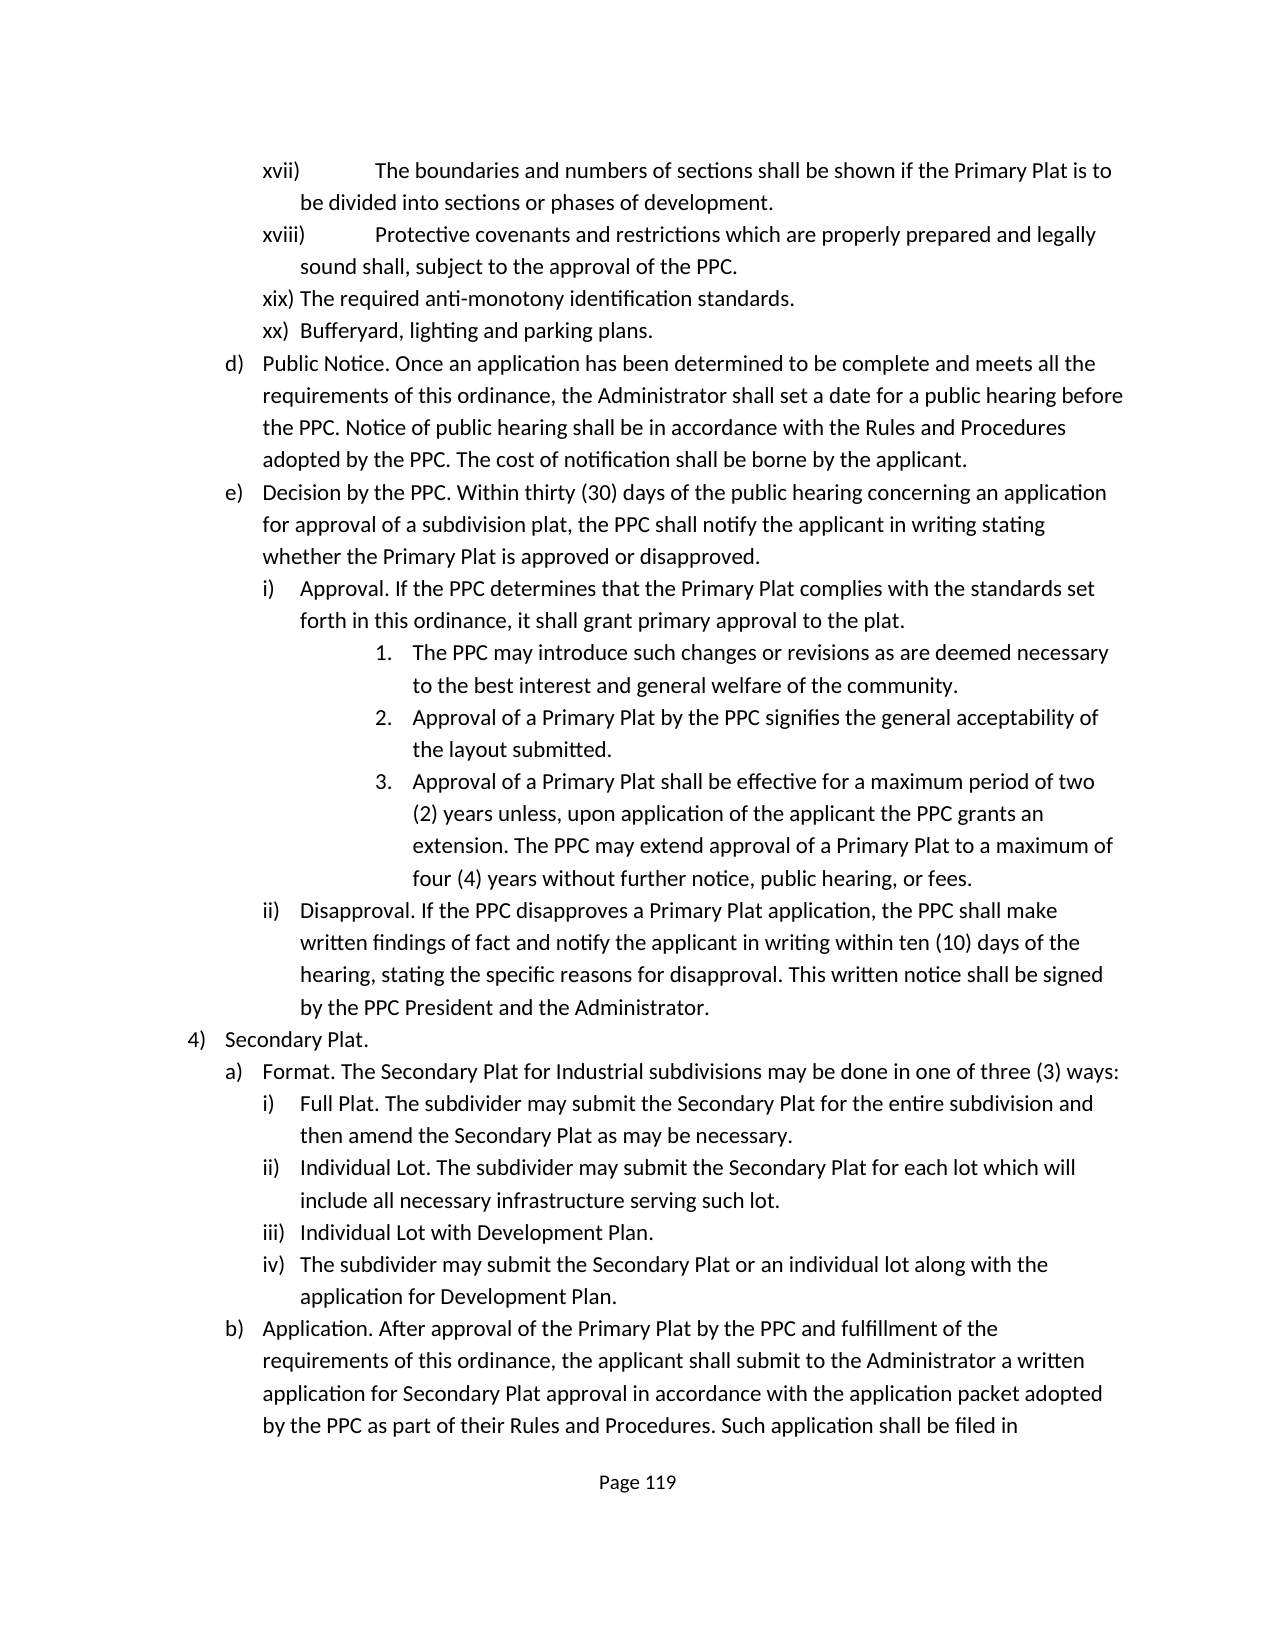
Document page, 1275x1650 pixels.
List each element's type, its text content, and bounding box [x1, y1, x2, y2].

list The boundaries and numbers of sections shall be shown if the Primary Plat is to be divided into sections or phases of development. [262, 156, 1125, 216]
list Protective covenants and restrictions which are properly prepared and legally sound shall, subject to the approval of the PPC. [262, 220, 1125, 280]
list Approval. If the PPC determines that the Primary Plat complies with the standards set forth in this ordinance, it shall grant primary approval to the plat. [262, 574, 1125, 634]
list The subdivider may submit the Secondary Plat or an individual lot along with the application for Development Plan. [262, 1250, 1125, 1310]
list Format. The Secondary Plat for Industrial subdivisions may be done in one of three (3) ways: [225, 1057, 1125, 1085]
list Bufferyard, lighting and parking plans. [262, 317, 1125, 345]
list The required anti-monotony identification standards. [262, 284, 1125, 312]
list Approval of a Primary Plat by the PPC signifies the general acceptability of the layout submitted. [375, 703, 1125, 763]
list Disapproval. If the PPC disapproves a Primary Plat application, the PPC shall make written findings of fact and notify the applicant in writing within ten (10) days of the hearing, stating the specific reasons for disapproval. This written notice shall be signed by the PPC President and the Administrator. [262, 896, 1125, 1021]
list The PPC may introduce such changes or revisions as are deemed necessary to the best interest and general welfare of the community. [375, 638, 1125, 699]
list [225, 1314, 1125, 1439]
list Full Plat. The subdivider may submit the Secondary Plat for the entire subdivision and then amend the Secondary Plat as may be necessary. [262, 1089, 1125, 1149]
list Secondary Plat. [187, 1025, 1125, 1053]
list Approval of a Primary Plat shall be effective for a maximum period of two (2) years unless, upon application of the applicant the PPC grants an extension. The PPC may extend approval of a Primary Plat to a maximum of four (4) years without further notice, public hearing, or fees. [375, 767, 1125, 892]
list Decision by the PPC. Within thirty (30) days of the public hearing concerning an application for approval of a subdivision plat, the PPC shall notify the applicant in writing stating whether the Primary Plat is approved or disapproved. [225, 478, 1125, 570]
list Individual Lot. The subdivider may submit the Secondary Plat for each lot which will include all necessary infrastructure serving such lot. [262, 1153, 1125, 1214]
list Individual Lot with Development Plan. [262, 1218, 1125, 1246]
list Public Notice. Once an application has been determined to be complete and meets all the requirements of this ordinance, the Administrator shall set a date for a public hearing before the PPC. Notice of public hearing shall be in accordance with the Rules and Procedures adopted by the PPC. The cost of notification shall be borne by the applicant. [225, 349, 1125, 473]
